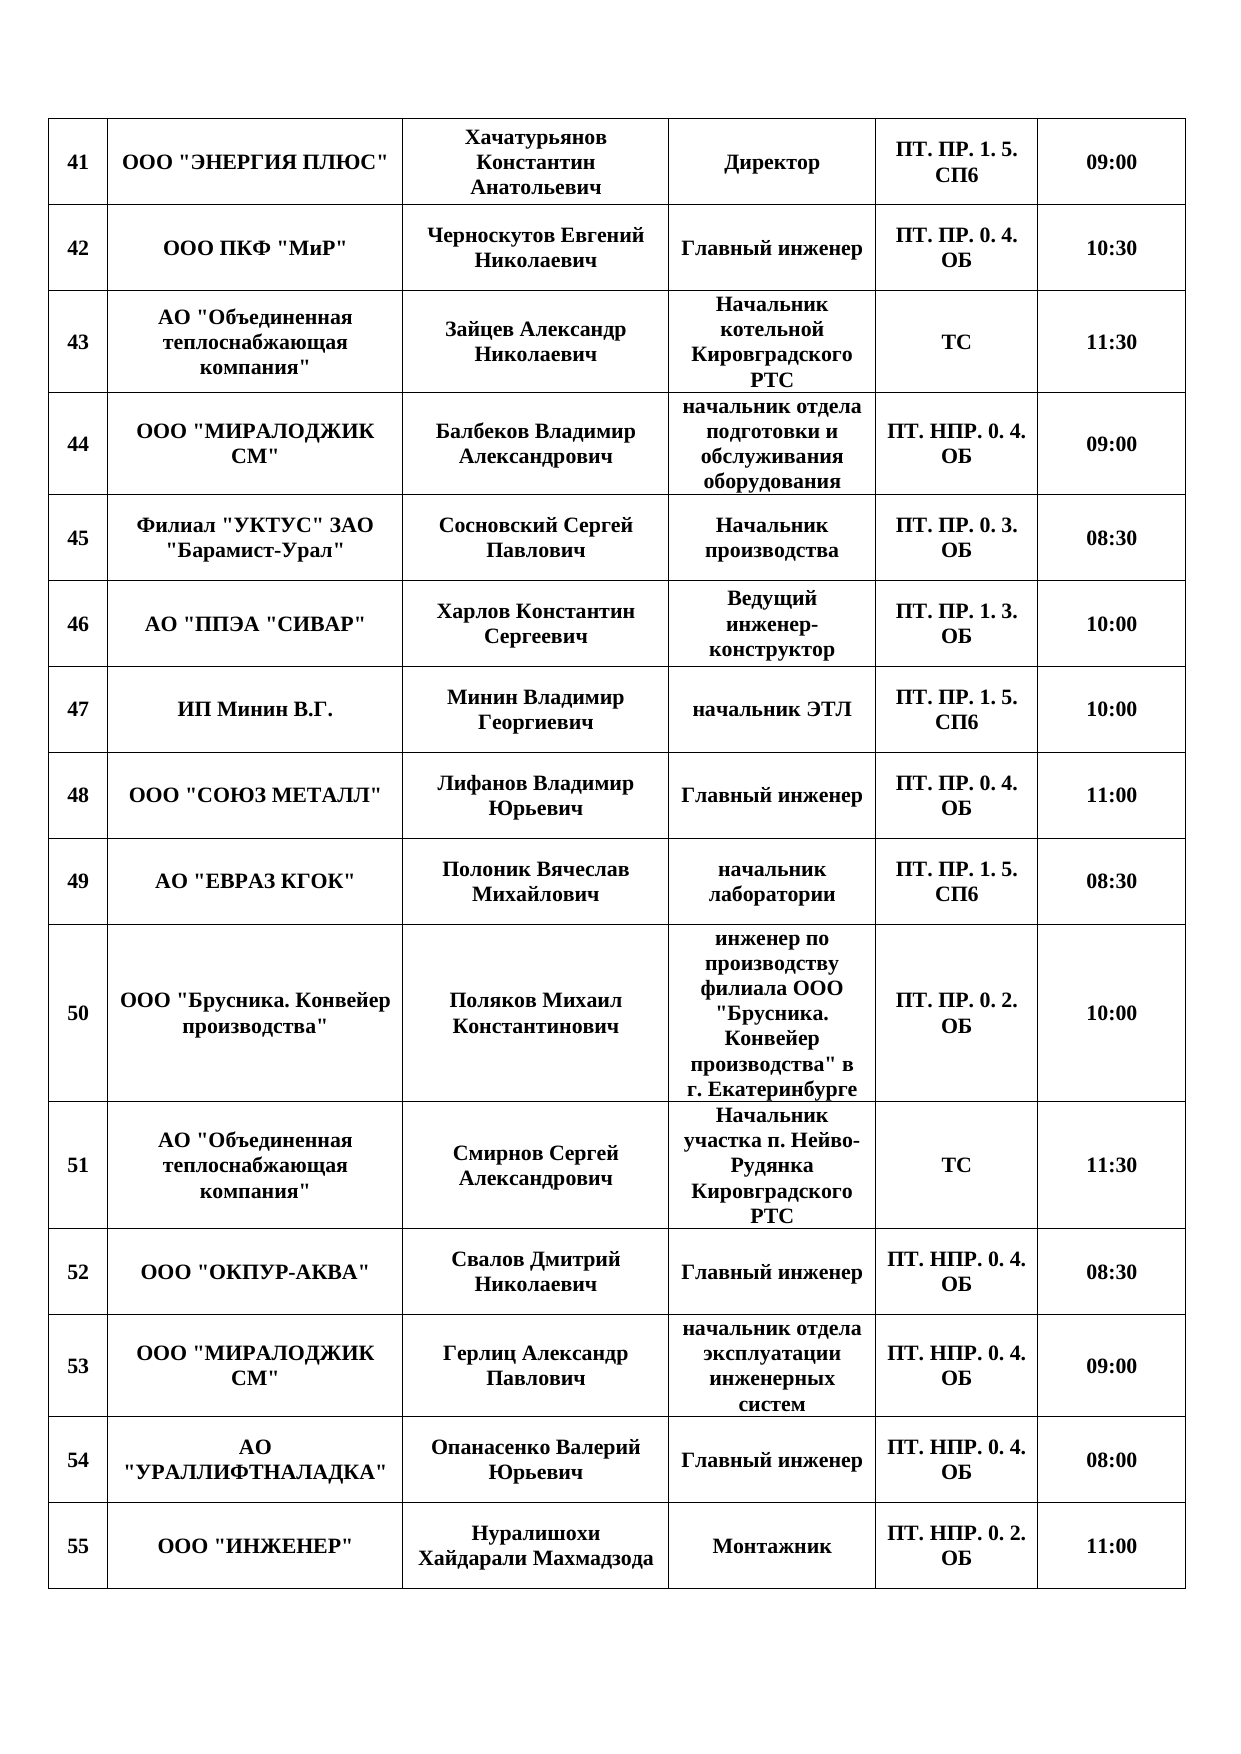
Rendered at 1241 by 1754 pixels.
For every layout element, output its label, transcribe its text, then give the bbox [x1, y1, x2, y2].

table_cell Поляков Михаил Константинович [403, 925, 668, 1101]
table_cell Начальник участка п. Нейво-Рудянка Кировградского РТС [669, 1102, 875, 1228]
table_cell 51 [49, 1102, 107, 1228]
table_cell 45 [49, 495, 107, 580]
table_cell Опанасенко Валерий Юрьевич [403, 1417, 668, 1502]
table_cell Филиал "УКТУС" ЗАО "Барамист-Урал" [108, 495, 402, 580]
table_cell начальник отдела подготовки и обслуживания оборудования [669, 393, 875, 494]
table_cell 52 [49, 1229, 107, 1314]
table_cell 43 [49, 291, 107, 392]
table_cell Монтажник [669, 1503, 875, 1588]
table_cell ПТ. ПР. 0. 4. ОБ [876, 205, 1037, 290]
table_cell АО "Объединенная теплоснабжающая компания" [108, 291, 402, 392]
table_cell ТС [876, 291, 1037, 392]
table_cell 08:00 [1038, 1417, 1185, 1502]
table_cell 54 [49, 1417, 107, 1502]
table_cell АО "Объединенная теплоснабжающая компания" [108, 1102, 402, 1228]
table_cell ПТ. ПР. 1. 5. СП6 [876, 839, 1037, 923]
table_cell начальник ЭТЛ [669, 667, 875, 752]
table_cell Главный инженер [669, 1417, 875, 1502]
table_cell 09:00 [1038, 1315, 1185, 1416]
table_cell ПТ. НПР. 0. 4. ОБ [876, 1229, 1037, 1314]
table_cell 48 [49, 753, 107, 837]
table_cell 10:30 [1038, 205, 1185, 290]
table_cell ООО "СОЮЗ МЕТАЛЛ" [108, 753, 402, 837]
table_cell 10:00 [1038, 667, 1185, 752]
table_cell 49 [49, 839, 107, 923]
table_cell ПТ. НПР. 0. 2. ОБ [876, 1503, 1037, 1588]
table_cell Харлов Константин Сергеевич [403, 581, 668, 666]
table_cell Сосновский Сергей Павлович [403, 495, 668, 580]
table_cell 08:30 [1038, 495, 1185, 580]
table_cell ПТ. НПР. 0. 4. ОБ [876, 393, 1037, 494]
table_cell ПТ. НПР. 0. 4. ОБ [876, 1417, 1037, 1502]
table_cell Главный инженер [669, 753, 875, 837]
table_cell Балбеков Владимир Александрович [403, 393, 668, 494]
table_cell 44 [49, 393, 107, 494]
table_cell 53 [49, 1315, 107, 1416]
table_cell Начальник котельной Кировградского РТС [669, 291, 875, 392]
table_cell АО "УРАЛЛИФТНАЛАДКА" [108, 1417, 402, 1502]
table_cell 11:30 [1038, 291, 1185, 392]
table_cell инженер по производству филиала ООО "Брусника. Конвейер производства" в г. Екатеринбурге [669, 925, 875, 1101]
table_cell Свалов Дмитрий Николаевич [403, 1229, 668, 1314]
table_cell Зайцев Александр Николаевич [403, 291, 668, 392]
table_cell ИП Минин В.Г. [108, 667, 402, 752]
table_cell ПТ. ПР. 1. 5. СП6 [876, 119, 1037, 204]
table_cell ООО "Брусника. Конвейер производства" [108, 925, 402, 1101]
table_cell ПТ. ПР. 0. 2. ОБ [876, 925, 1037, 1101]
table_cell 11:00 [1038, 753, 1185, 837]
table_cell Главный инженер [669, 205, 875, 290]
table_cell 10:00 [1038, 581, 1185, 666]
table_cell АО "ППЭА "СИВАР" [108, 581, 402, 666]
table_cell начальник отдела эксплуатации инженерных систем [669, 1315, 875, 1416]
table_cell ООО "ЭНЕРГИЯ ПЛЮС" [108, 119, 402, 204]
table_cell 41 [49, 119, 107, 204]
table_cell Начальник производства [669, 495, 875, 580]
table_cell ООО "ИНЖЕНЕР" [108, 1503, 402, 1588]
table_cell ООО "ОКПУР-АКВА" [108, 1229, 402, 1314]
table_cell ООО ПКФ "МиР" [108, 205, 402, 290]
table_cell Директор [669, 119, 875, 204]
table_cell Полоник Вячеслав Михайлович [403, 839, 668, 923]
table_cell 08:30 [1038, 839, 1185, 923]
table_cell начальник лаборатории [669, 839, 875, 923]
table_cell 09:00 [1038, 119, 1185, 204]
table_cell ПТ. ПР. 1. 3. ОБ [876, 581, 1037, 666]
table_cell Лифанов Владимир Юрьевич [403, 753, 668, 837]
table_cell Минин Владимир Георгиевич [403, 667, 668, 752]
table_cell 08:30 [1038, 1229, 1185, 1314]
table_cell АО "ЕВРАЗ КГОК" [108, 839, 402, 923]
table_cell 50 [49, 925, 107, 1101]
table_cell Нуралишохи Хайдарали Махмадзода [403, 1503, 668, 1588]
table_cell 46 [49, 581, 107, 666]
table_cell 47 [49, 667, 107, 752]
table_cell ПТ. ПР. 1. 5. СП6 [876, 667, 1037, 752]
table_cell 10:00 [1038, 925, 1185, 1101]
table_cell 11:30 [1038, 1102, 1185, 1228]
table_cell ПТ. ПР. 0. 4. ОБ [876, 753, 1037, 837]
table_cell ПТ. НПР. 0. 4. ОБ [876, 1315, 1037, 1416]
table_cell Главный инженер [669, 1229, 875, 1314]
table_cell 11:00 [1038, 1503, 1185, 1588]
table_cell 42 [49, 205, 107, 290]
table_cell ПТ. ПР. 0. 3. ОБ [876, 495, 1037, 580]
table_cell 55 [49, 1503, 107, 1588]
table_cell ООО "МИРАЛОДЖИК СМ" [108, 393, 402, 494]
table_cell Смирнов Сергей Александрович [403, 1102, 668, 1228]
table_cell Хачатурьянов Константин Анатольевич [403, 119, 668, 204]
table_cell ТС [876, 1102, 1037, 1228]
table_cell Герлиц Александр Павлович [403, 1315, 668, 1416]
table_cell Черноскутов Евгений Николаевич [403, 205, 668, 290]
table_cell ООО "МИРАЛОДЖИК СМ" [108, 1315, 402, 1416]
table_cell 09:00 [1038, 393, 1185, 494]
table_cell Ведущий инженер-конструктор [669, 581, 875, 666]
